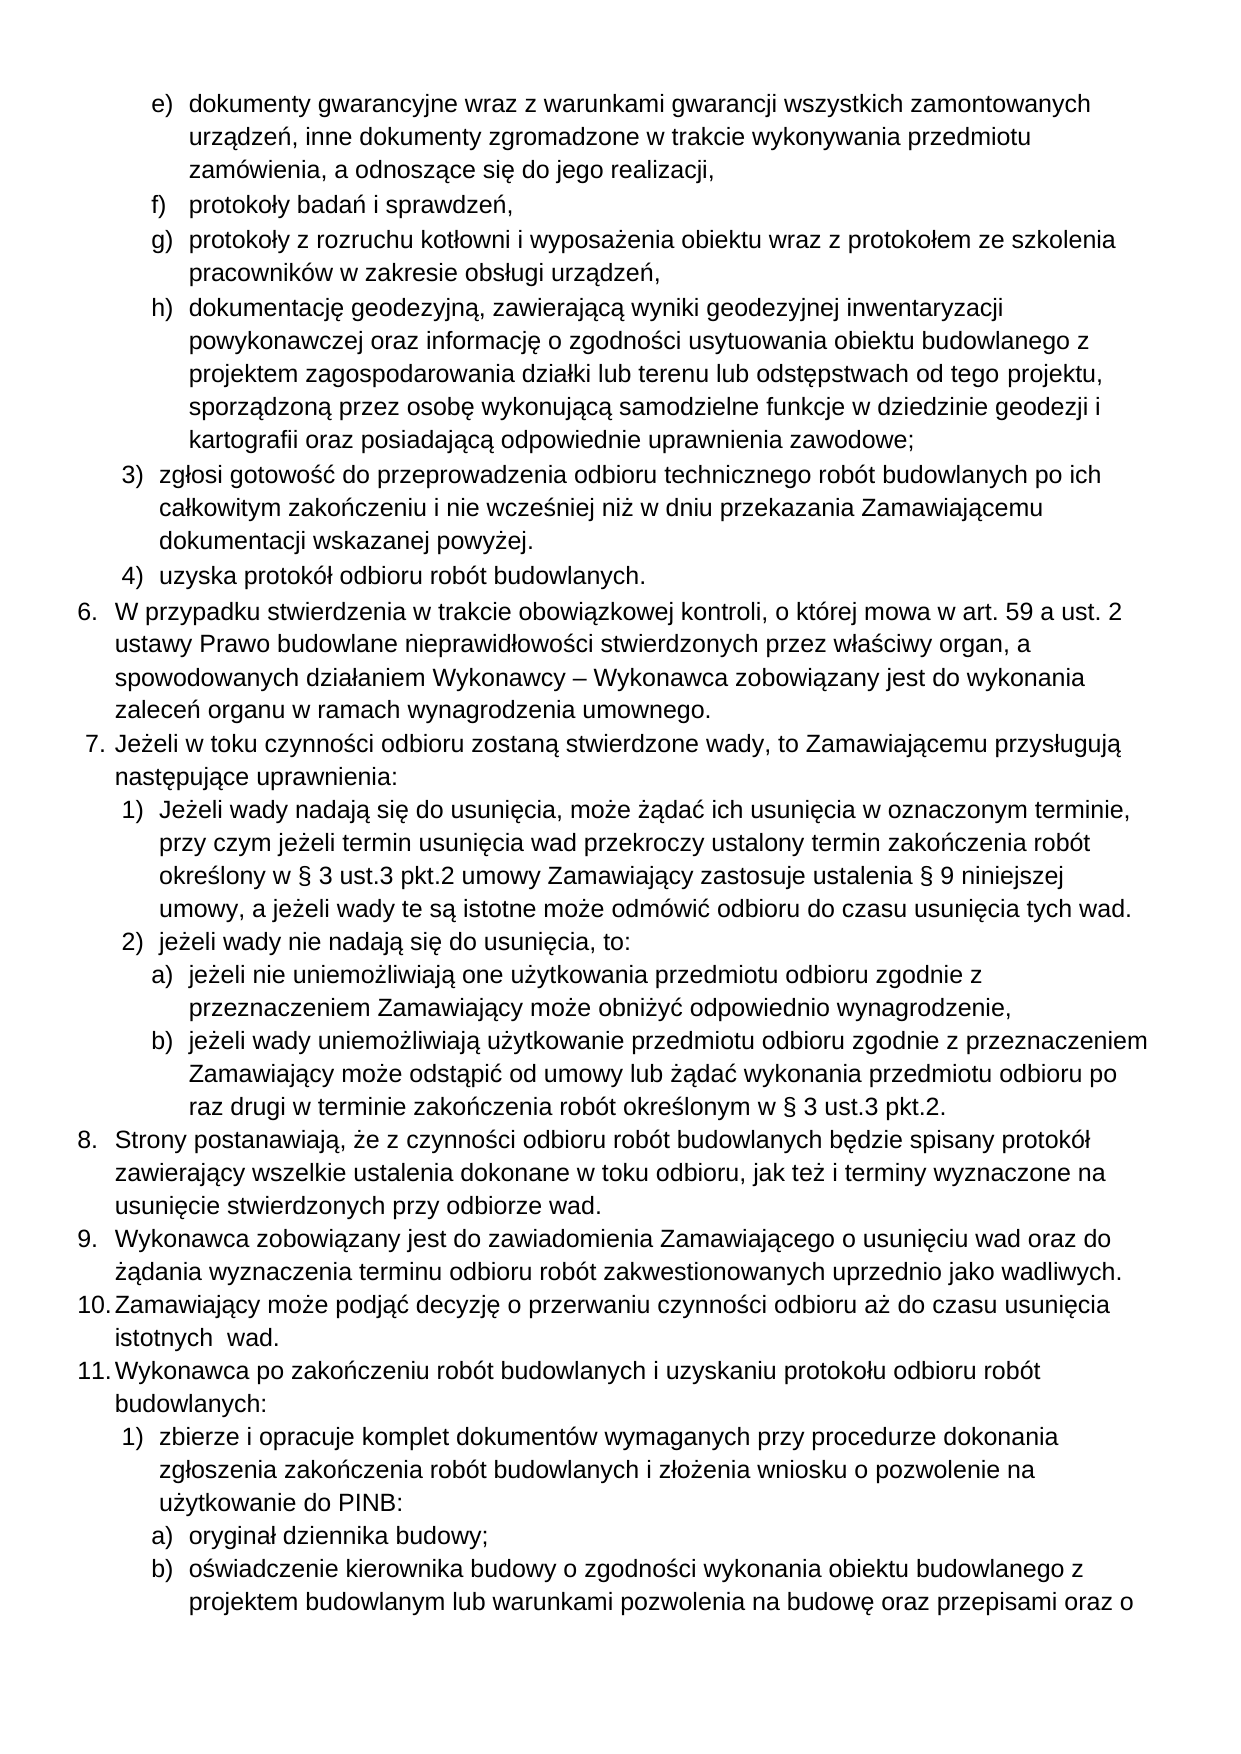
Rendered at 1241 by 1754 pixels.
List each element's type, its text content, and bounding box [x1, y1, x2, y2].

list Strony postanawiają, że z czynności odbioru robót budowlanych będzie spisany protokół zawierający wszelkie ustalenia dokonane w toku odbioru, jak też i terminy wyznaczone na usunięcie stwierdzonych przy odbiorze wad. [77, 1125, 1150, 1219]
list Jeżeli wady nadają się do usunięcia, może żądać ich usunięcia w oznaczonym terminie, przy czym jeżeli termin usunięcia wad przekroczy ustalony termin zakończenia robót określony w § 3 ust.3 pkt.2 umowy Zamawiający zastosuje ustalenia § 9 niniejszej umowy, a jeżeli wady te są istotne może odmówić odbioru do czasu usunięcia tych wad. [121, 794, 1150, 922]
list W przypadku stwierdzenia w trakcie obowiązkowej kontroli, o której mowa w art. 59 a ust. 2 ustawy Prawo budowlane nieprawidłowości stwierdzonych przez właściwy organ, a spowodowanych działaniem Wykonawcy – Wykonawca zobowiązany jest do wykonania zaleceń organu w ramach wynagrodzenia umownego. [77, 596, 1150, 724]
list protokoły z rozruchu kotłowni i wyposażenia obiektu wraz z protokołem ze szkolenia pracowników w zakresie obsługi urządzeń, [151, 225, 1150, 287]
list zgłosi gotowość do przeprowadzenia odbioru technicznego robót budowlanych po ich całkowitym zakończeniu i nie wcześniej niż w dniu przekazania Zamawiającemu dokumentacji wskazanej powyżej. [121, 460, 1150, 555]
list dokumenty gwarancyjne wraz z warunkami gwarancji wszystkich zamontowanych urządzeń, inne dokumenty zgromadzone w trakcie wykonywania przedmiotu zamówienia, a odnoszące się do jego realizacji, [151, 89, 1150, 183]
list dokumentację geodezyjną, zawierającą wyniki geodezyjnej inwentaryzacji powykonawczej oraz informację o zgodności usytuowania obiektu budowlanego z projektem zagospodarowania działki lub terenu lub odstępstwach od tego projektu, sporządzoną przez osobę wykonującą samodzielne funkcje w dziedzinie geodezji i kartografii oraz posiadającą odpowiednie uprawnienia zawodowe; [151, 293, 1150, 454]
list protokoły badań i sprawdzeń, [151, 190, 1150, 218]
list Zamawiający może podjąć decyzję o przerwaniu czynności odbioru aż do czasu usunięcia istotnych wad. [77, 1290, 1150, 1352]
list Wykonawca zobowiązany jest do zawiadomienia Zamawiającego o usunięciu wad oraz do żądania wyznaczenia terminu odbioru robót zakwestionowanych uprzednio jako wadliwych. [77, 1224, 1150, 1286]
list uzyska protokół odbioru robót budowlanych. [121, 561, 1150, 590]
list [151, 1554, 1150, 1616]
list jeżeli wady uniemożliwiają użytkowanie przedmiotu odbioru zgodnie z przeznaczeniem Zamawiający może odstąpić od umowy lub żądać wykonania przedmiotu odbioru po raz drugi w terminie zakończenia robót określonym w § 3 ust.3 pkt.2. [151, 1026, 1150, 1121]
list Jeżeli w toku czynności odbioru zostaną stwierdzone wady, to Zamawiającemu przysługują następujące uprawnienia: [85, 728, 1150, 790]
list zbierze i opracuje komplet dokumentów wymaganych przy procedurze dokonania zgłoszenia zakończenia robót budowlanych i złożenia wniosku o pozwolenie na użytkowanie do PINB: [121, 1422, 1150, 1517]
list oryginał dziennika budowy; [151, 1521, 1150, 1550]
list jeżeli nie uniemożliwiają one użytkowania przedmiotu odbioru zgodnie z przeznaczeniem Zamawiający może obniżyć odpowiednio wynagrodzenie, [151, 960, 1150, 1021]
list Wykonawca po zakończeniu robót budowlanych i uzyskaniu protokołu odbioru robót budowlanych: [77, 1356, 1150, 1418]
list jeżeli wady nie nadają się do usunięcia, to: [121, 927, 1150, 955]
